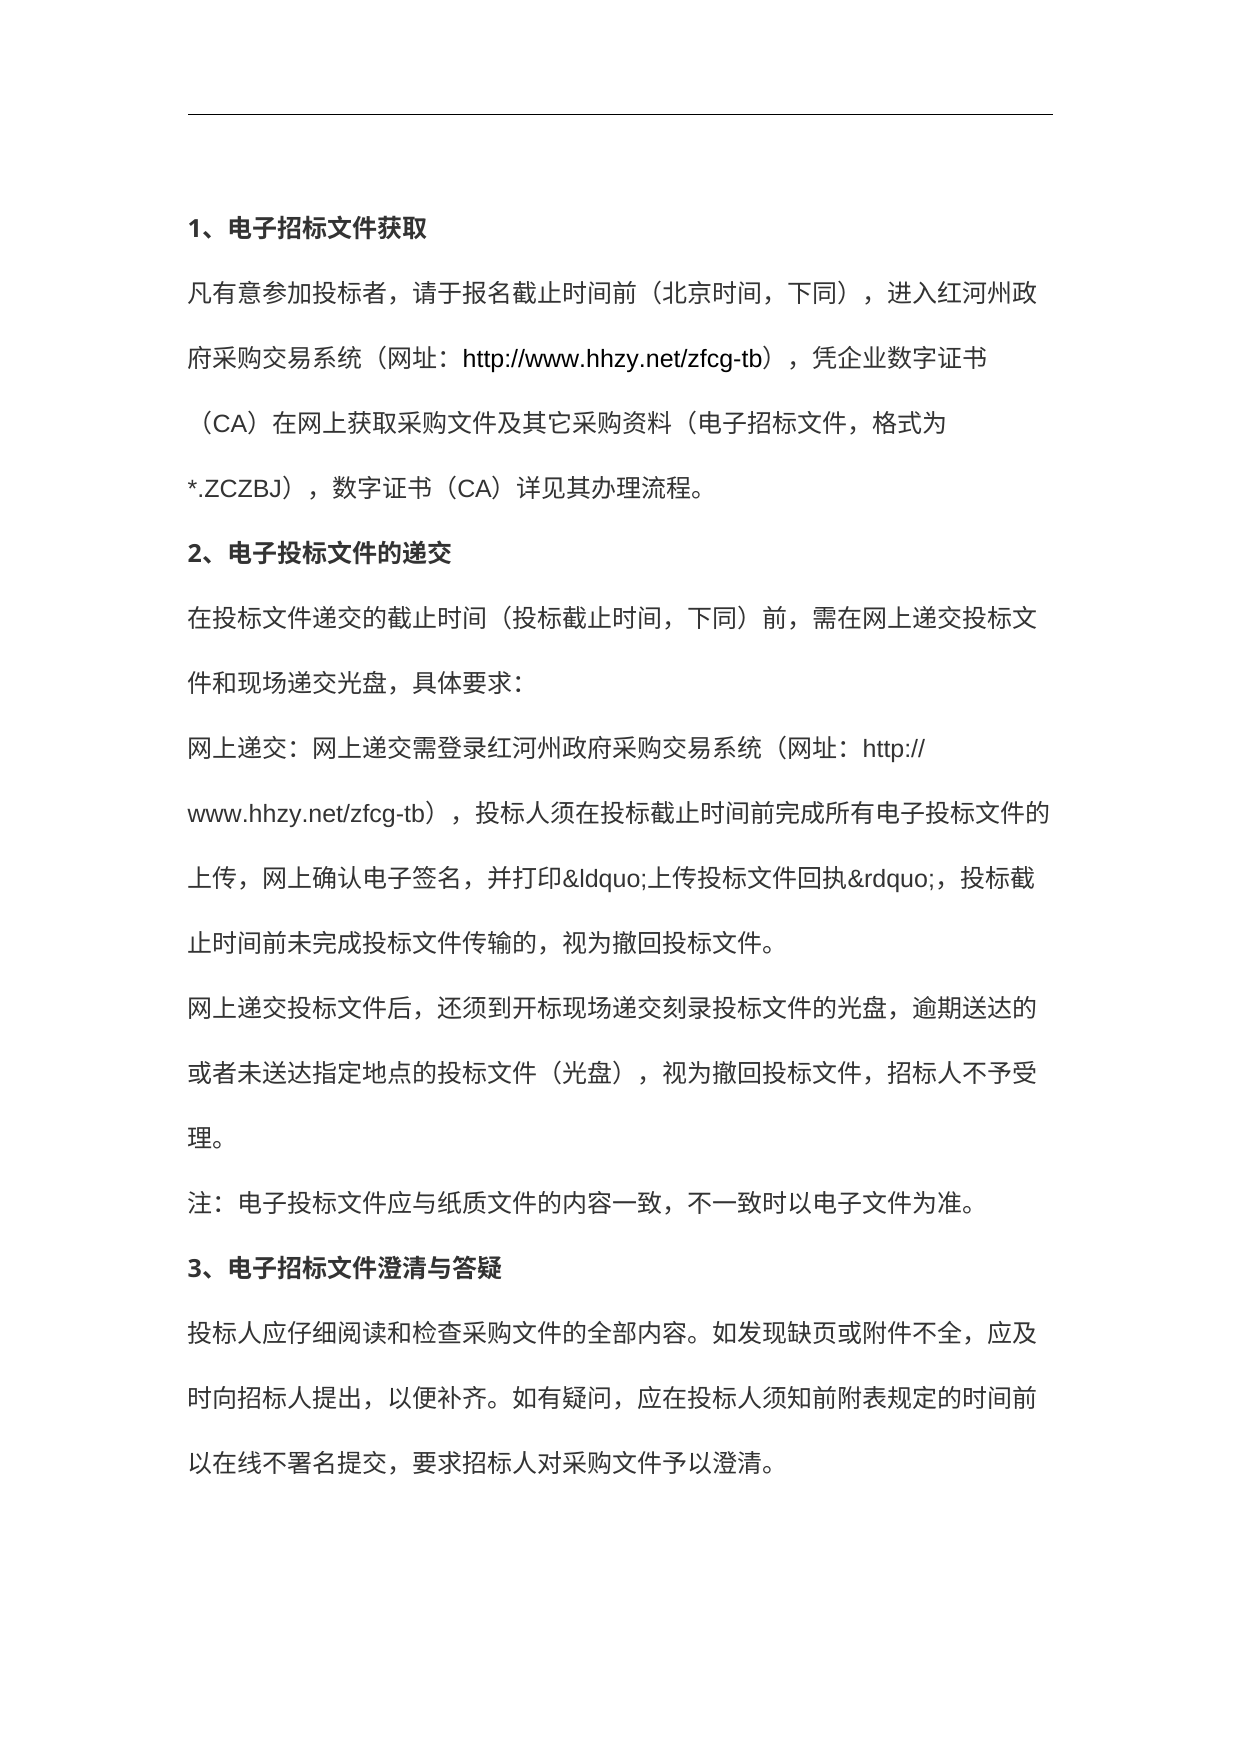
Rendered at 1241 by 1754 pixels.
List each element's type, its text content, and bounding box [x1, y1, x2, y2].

text 在投标文件递交的截止时间（投标截止时间，下同）前，需在网上递交投标文件和现场递交光盘，具体要求： [187, 584, 1053, 714]
text 网上递交：网上递交需登录红河州政府采购交易系统（网址：http://www.hhzy.net/zfcg-tb），投标人须在投标截止时间前完成所有电子投标文件的上传，网上确认电子签名，并打印&ldquo;上传投标文件回执&rdquo;，投标截止时间前未完成投标文件传输的，视为撤回投标文件。 [187, 714, 1053, 974]
text 网上递交投标文件后，还须到开标现场递交刻录投标文件的光盘，逾期送达的或者未送达指定地点的投标文件（光盘），视为撤回投标文件，招标人不予受理。 [187, 974, 1053, 1169]
text 投标人应仔细阅读和检查采购文件的全部内容。如发现缺页或附件不全，应及时向招标人提出，以便补齐。如有疑问，应在投标人须知前附表规定的时间前以在线不署名提交，要求招标人对采购文件予以澄清。 [187, 1299, 1053, 1494]
text 3、电子招标文件澄清与答疑 [187, 1234, 1053, 1299]
text 1、电子招标文件获取 [187, 194, 1053, 259]
text 凡有意参加投标者，请于报名截止时间前（北京时间，下同），进入红河州政府采购交易系统（网址：http://www.hhzy.net/zfcg-tb），凭企业数字证书（CA）在网上获取采购文件及其它采购资料（电子招标文件，格式为*.ZCZBJ），数字证书（CA）详见其办理流程。 [187, 259, 1053, 519]
text 2、电子投标文件的递交 [187, 519, 1053, 584]
text 注：电子投标文件应与纸质文件的内容一致，不一致时以电子文件为准。 [187, 1169, 1053, 1234]
